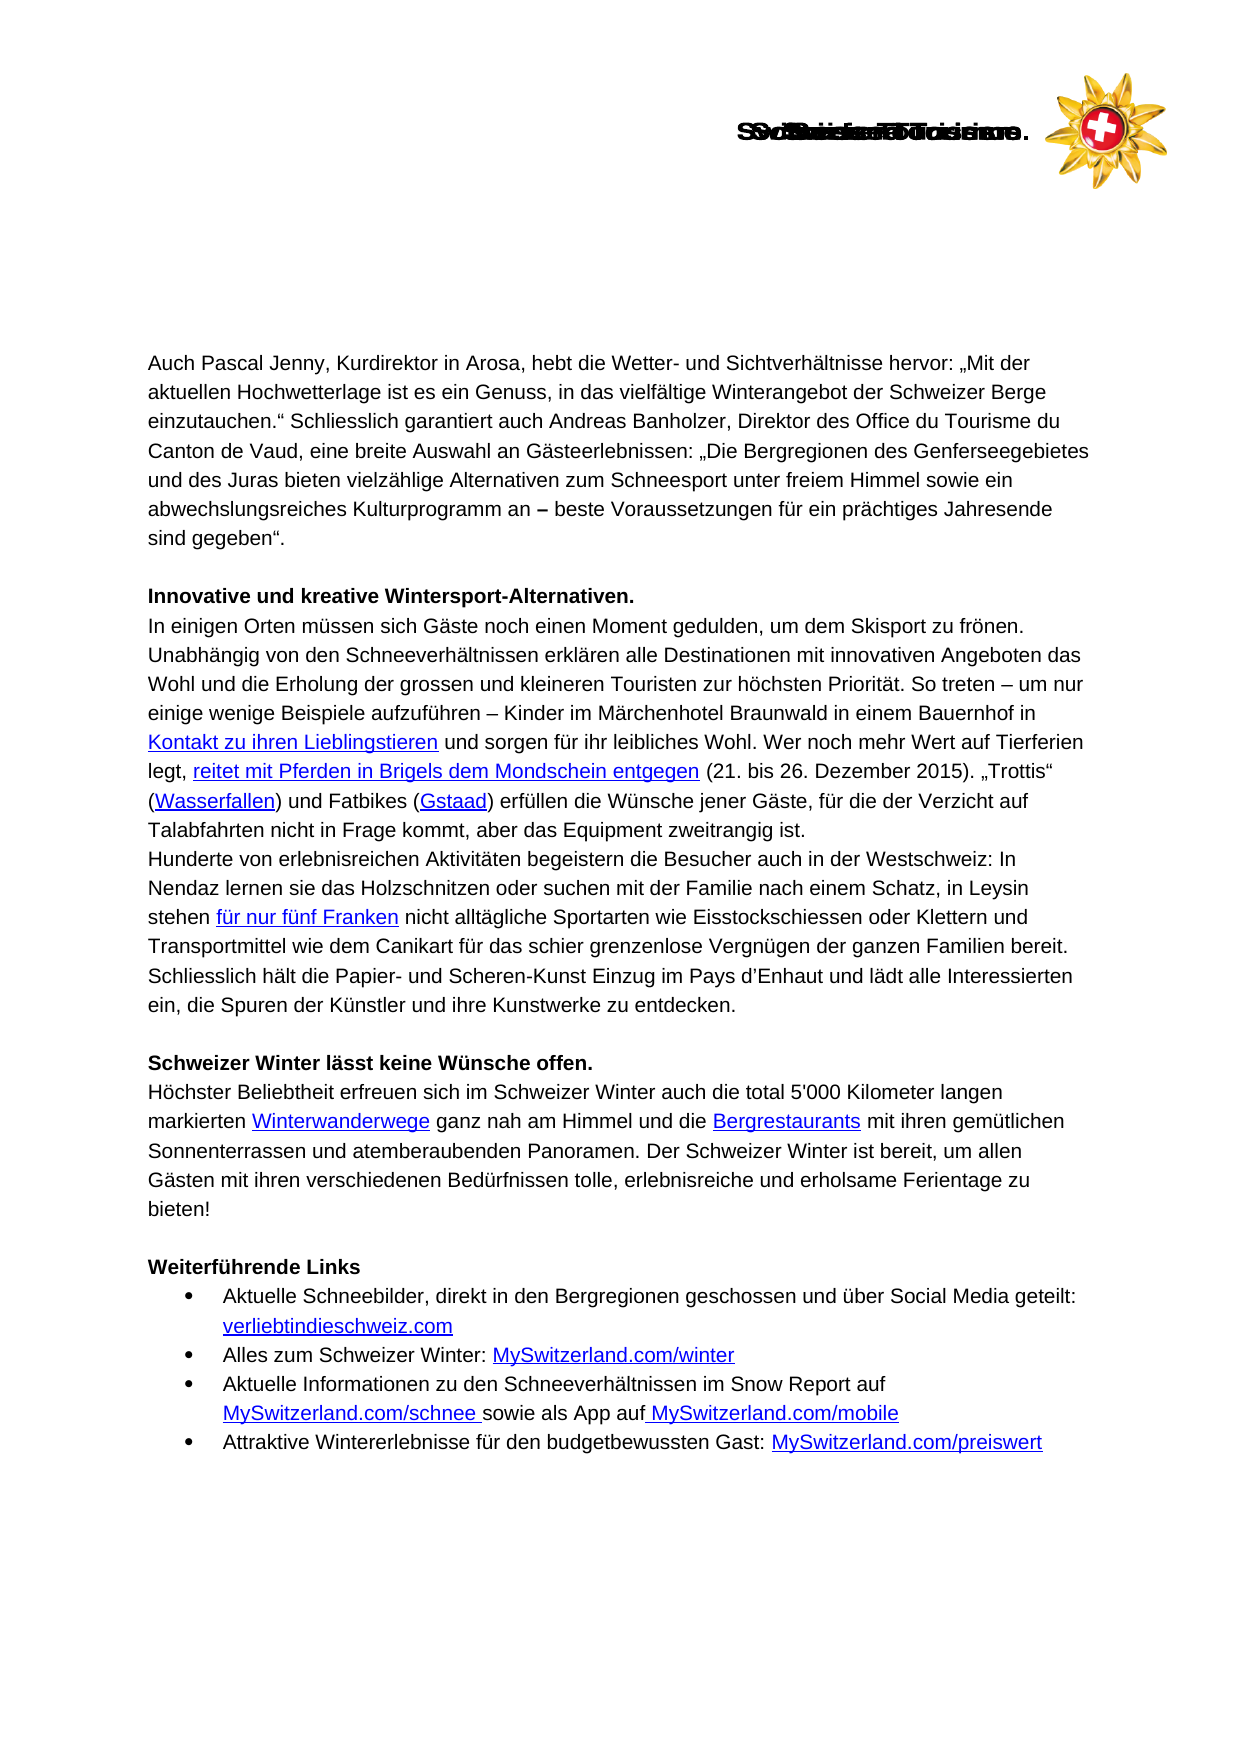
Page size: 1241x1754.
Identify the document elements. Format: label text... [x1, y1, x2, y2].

text Schweizer Winter lässt keine Wünsche offen. [148, 1046, 1092, 1075]
list Alles zum Schweizer Winter: MySwitzerland.com/winter [185, 1337, 1092, 1367]
list Aktuelle Informationen zu den Schneeverhältnissen im Snow Report auf MySwitzerland.com/schnee sowie als App auf MySwitzerland.com/mobile [185, 1367, 1092, 1425]
text Auch Pascal Jenny, Kurdirektor in Arosa, hebt die Wetter- und Sichtverhältnisse hervor: „Mit der aktuellen Hochwetterlage ist es ein Genuss, in das vielfältige Winterangebot der Schweizer Berge einzutauchen.“ Schliesslich garantiert auch Andreas Banholzer, Direktor des Office du Tourisme du Canton de Vaud, eine breite Auswahl an Gästeerlebnissen: „Die Bergregionen des Genferseegebietes und des Juras bieten vielzählige Alternativen zum Schneesport unter freiem Himmel sowie ein abwechslungsreiches Kulturprogramm an – beste Voraussetzungen für ein prächtiges Jahresende sind gegeben“. [148, 346, 1092, 550]
text In einigen Orten müssen sich Gäste noch einen Moment gedulden, um dem Skisport zu frönen. Unabhängig von den Schneeverhältnissen erklären alle Destinationen mit innovativen Angeboten das Wohl und die Erholung der grossen und kleineren Touristen zur höchsten Priorität. So treten – um nur einige wenige Beispiele aufzuführen – Kinder im Märchenhotel Braunwald in einem Bauernhof in Kontakt zu ihren Lieblingstieren und sorgen für ihr leibliches Wohl. Wer noch mehr Wert auf Tierferien legt, reitet mit Pferden in Brigels dem Mondschein entgegen (21. bis 26. Dezember 2015). „Trottis“ (Wasserfallen) und Fatbikes (Gstaad) erfüllen die Wünsche jener Gäste, für die der Verzicht auf Talabfahrten nicht in Frage kommt, aber das Equipment zweitrangig ist. [148, 608, 1092, 842]
text Hunderte von erlebnisreichen Aktivitäten begeistern die Besucher auch in der Westschweiz: In Nendaz lernen sie das Holzschnitzen oder suchen mit der Familie nach einem Schatz, in Leysin stehen für nur fünf Franken nicht alltägliche Sportarten wie Eisstockschiessen oder Klettern und Transportmittel wie dem Canikart für das schier grenzenlose Vergnügen der ganzen Familien bereit. Schliesslich hält die Papier- und Scheren-Kunst Einzug im Pays d’Enhaut und lädt alle Interessierten ein, die Spuren der Künstler und ihre Kunstwerke zu entdecken. [148, 842, 1092, 1017]
text Innovative und kreative Wintersport-Alternativen. [148, 579, 1092, 608]
list Attraktive Wintererlebnisse für den budgetbewussten Gast: MySwitzerland.com/preiswert [185, 1425, 1092, 1454]
text Höchster Beliebtheit erfreuen sich im Schweizer Winter auch die total 5'000 Kilometer langen markierten Winterwanderwege ganz nah am Himmel und die Bergrestaurants mit ihren gemütlichen Sonnenterrassen und atemberaubenden Panoramen. Der Schweizer Winter ist bereit, um allen Gästen mit ihren verschiedenen Bedürfnissen tolle, erlebnisreiche und erholsame Ferientage zu bieten! [148, 1075, 1092, 1221]
text Weiterführende Links [148, 1250, 1092, 1279]
list Aktuelle Schneebilder, direkt in den Bergregionen geschossen und über Social Media geteilt: verliebtindieschweiz.com [185, 1279, 1092, 1337]
picture [1039, 67, 1173, 195]
